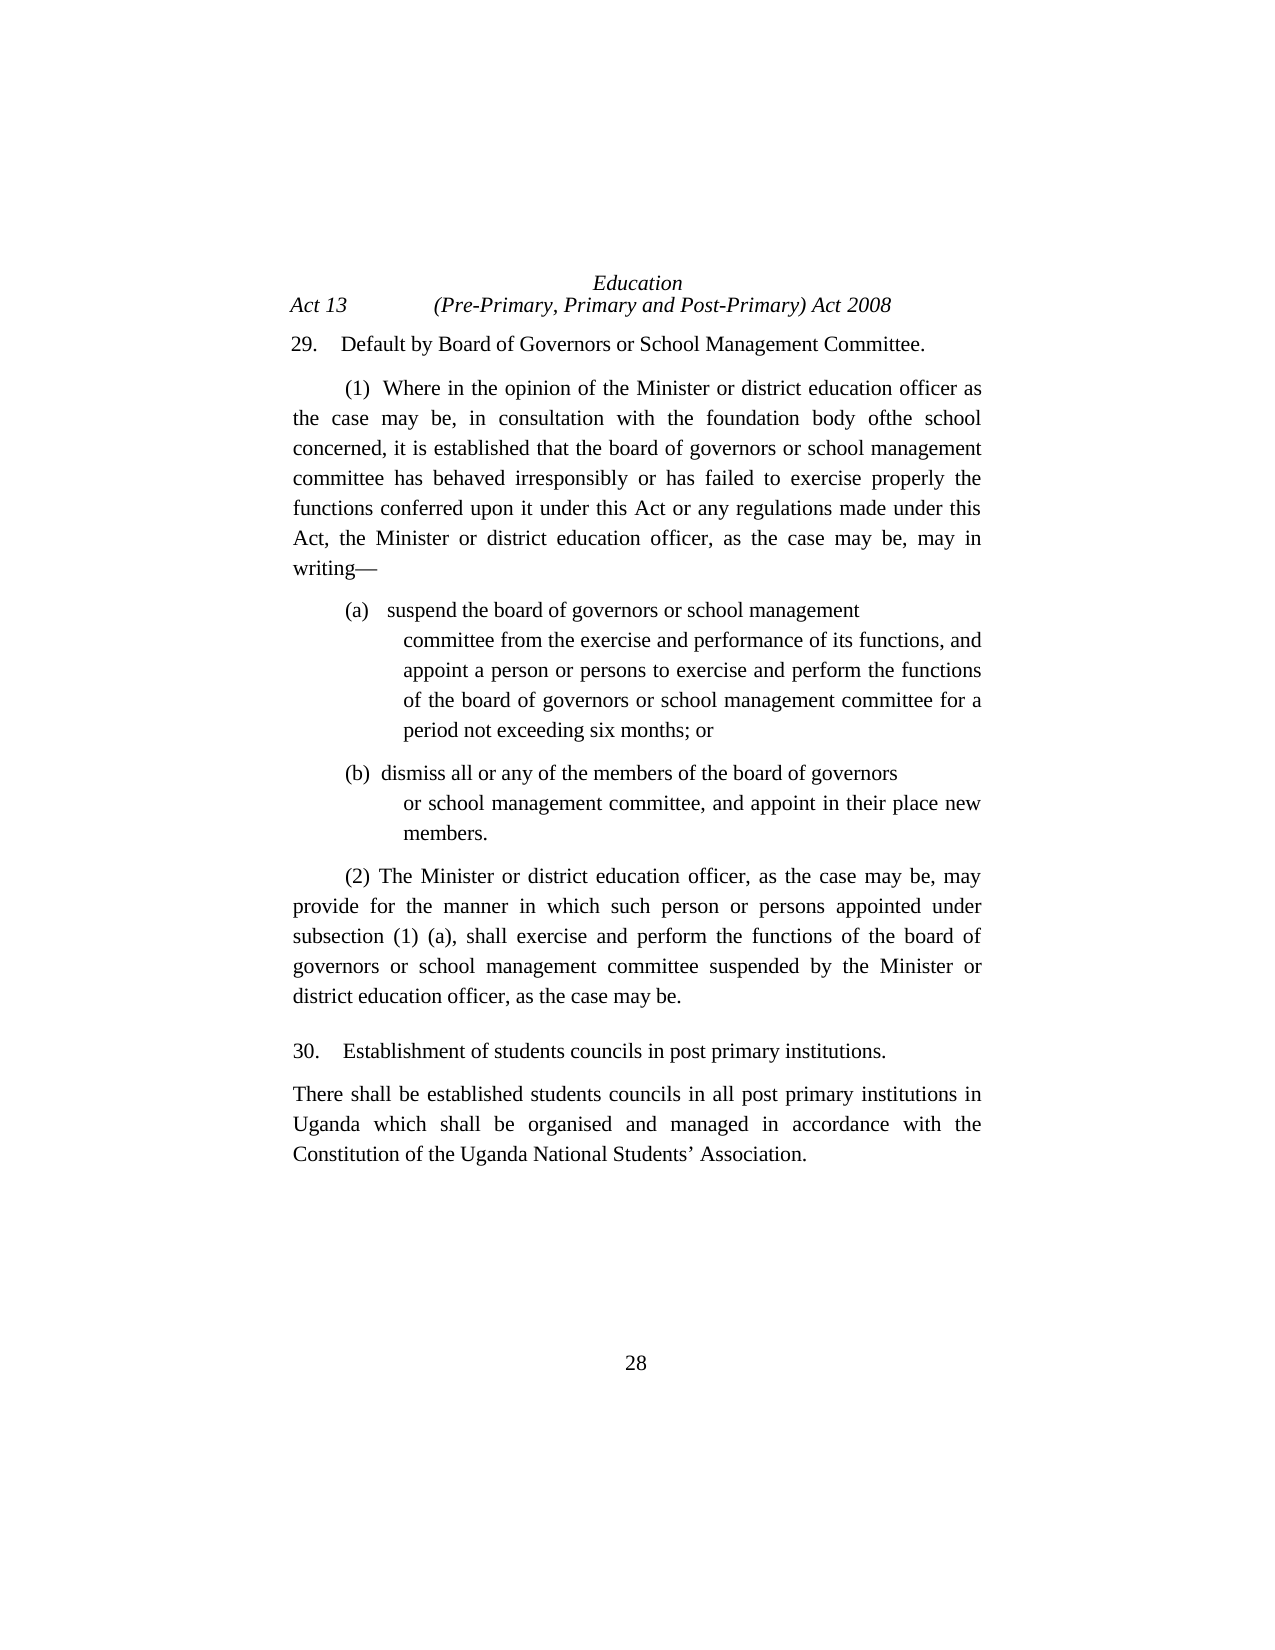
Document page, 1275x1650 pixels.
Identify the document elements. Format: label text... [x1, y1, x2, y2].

text There shall be established students councils in all post primary institutions in Uganda which shall be organised and managed in accordance with the Constitution of the Uganda National Students’ Association. [293, 1077, 982, 1167]
text committee from the exercise and performance of its functions, and appoint a person or persons to exercise and perform the functions of the board of governors or school management committee for a period not exceeding six months; or [403, 623, 982, 743]
text 28 [625, 1353, 647, 1375]
list The Minister or district education officer, as the case may be, may provide for the manner in which such person or persons appointed under subsection (1) (a), shall exercise and perform the functions of the board of governors or school management committee suspended by the Minister or district education officer, as the case may be. [293, 859, 982, 1009]
subtitle Establishment of students councils in post primary institutions. [293, 1041, 984, 1063]
text Act 13 (Pre-Primary, Primary and Post-Primary) Act 2008 [290, 295, 987, 317]
text or school management committee, and appoint in their place new members. [403, 786, 982, 847]
list dismiss all or any of the members of the board of governors [293, 762, 984, 784]
list suspend the board of governors or school management [293, 593, 984, 623]
list Where in the opinion of the Minister or district education officer as the case may be, in consultation with the foundation body ofthe school concerned, it is established that the board of governors or school management committee has behaved irresponsibly or has failed to exercise properly the functions conferred upon it under this Act or any regulations made under this Act, the Minister or district education officer, as the case may be, may in writing— [293, 371, 982, 581]
text Education [290, 273, 987, 295]
subtitle Default by Board of Governors or School Management Committee. [291, 327, 982, 358]
